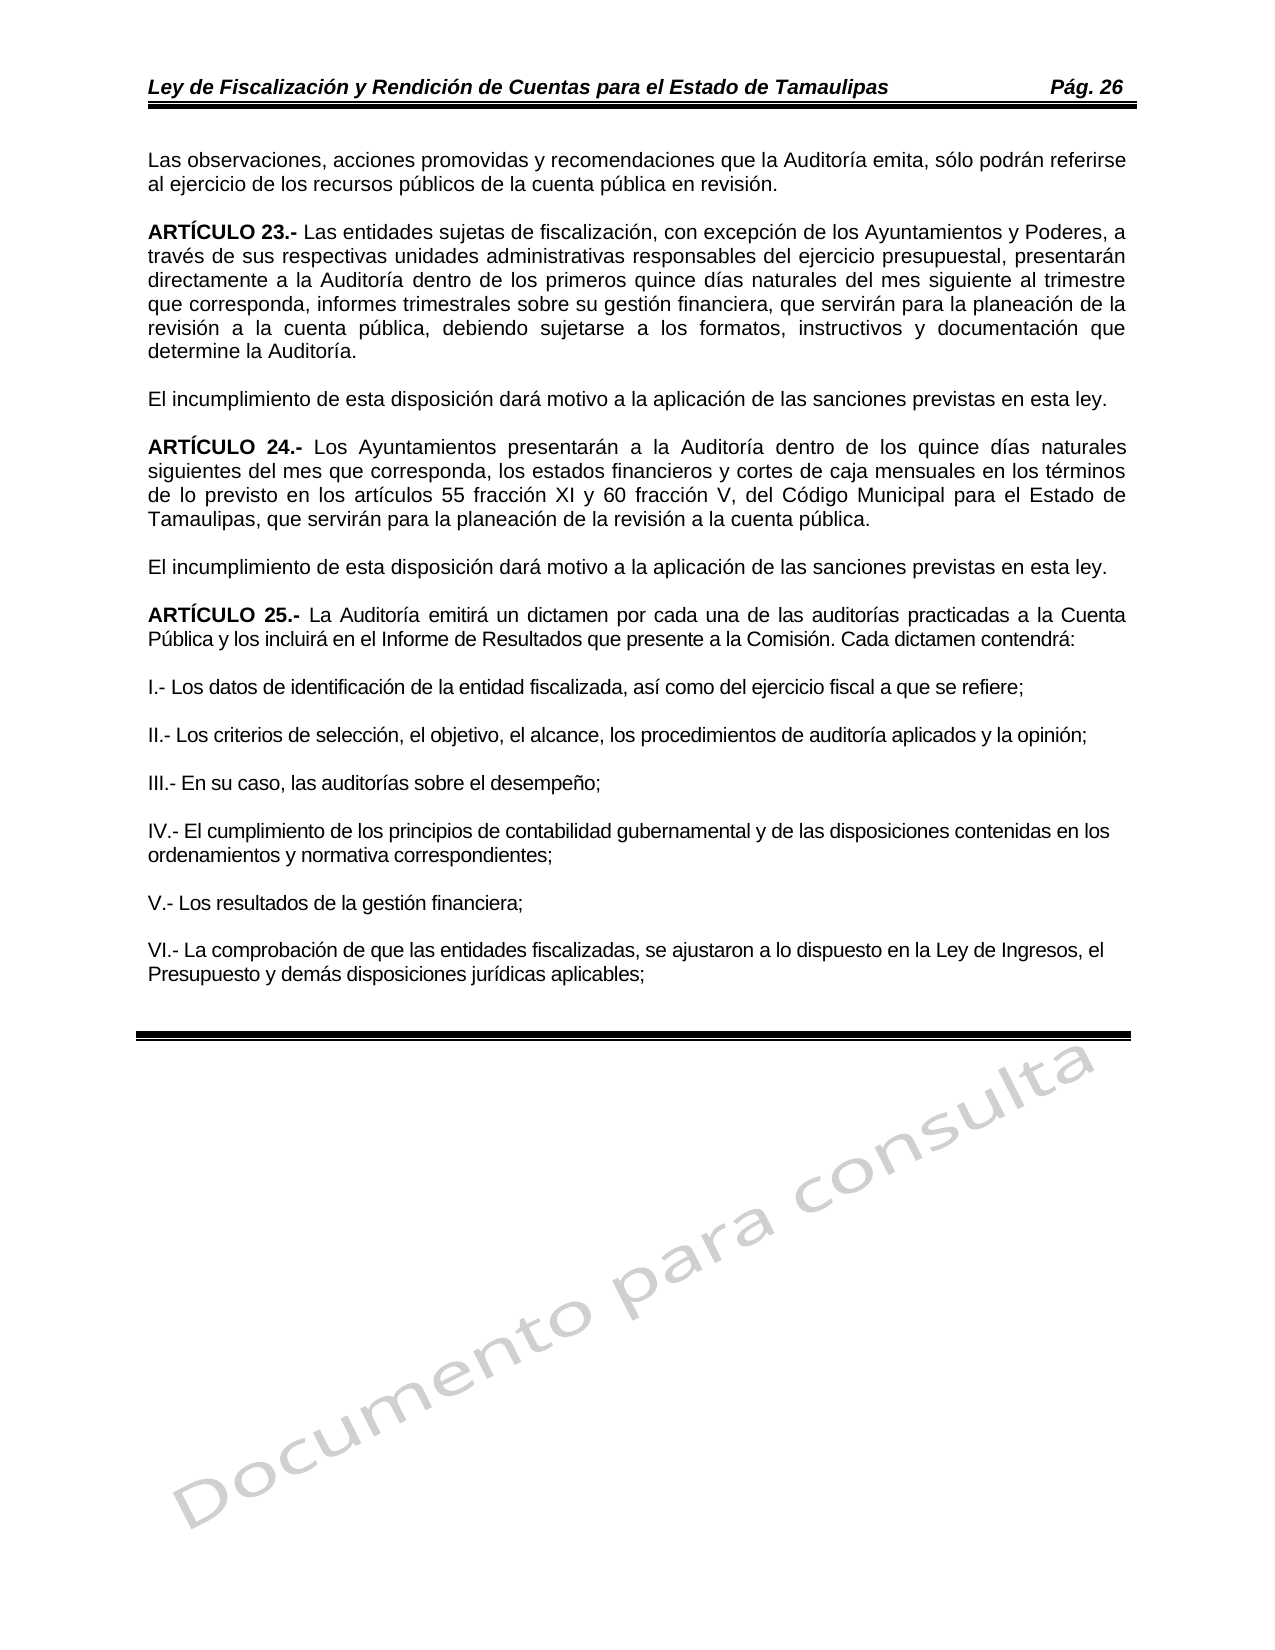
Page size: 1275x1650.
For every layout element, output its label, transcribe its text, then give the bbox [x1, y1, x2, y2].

text El incumplimiento de esta disposición dará motivo a la aplicación de las sanciones previstas en esta ley. [148, 555, 1127, 579]
text El incumplimiento de esta disposición dará motivo a la aplicación de las sanciones previstas en esta ley. [148, 387, 1127, 411]
text I.- Los datos de identificación de la entidad fiscalizada, así como del ejercicio fiscal a que se refiere; [148, 675, 1122, 699]
text III.- En su caso, las auditorías sobre el desempeño; [148, 771, 1122, 794]
text ARTÍCULO 25.- La Auditoría emitirá un dictamen por cada una de las auditorías practicadas a la Cuenta Pública y los incluirá en el Informe de Resultados que presente a la Comisión. Cada dictamen contendrá: [148, 603, 1127, 651]
text Las observaciones, acciones promovidas y recomendaciones que la Auditoría emita, sólo podrán referirse al ejercicio de los recursos públicos de la cuenta pública en revisión. [148, 148, 1127, 196]
text IV.- El cumplimiento de los principios de contabilidad gubernamental y de las disposiciones contenidas en los ordenamientos y normativa correspondientes; [148, 818, 1122, 866]
text II.- Los criterios de selección, el objetivo, el alcance, los procedimientos de auditoría aplicados y la opinión; [148, 723, 1122, 747]
text ARTÍCULO 24.- Los Ayuntamientos presentarán a la Auditoría dentro de los quince días naturales siguientes del mes que corresponda, los estados financieros y cortes de caja mensuales en los términos de lo previsto en los artículos 55 fracción XI y 60 fracción V, del Código Municipal para el Estado de Tamaulipas, que servirán para la planeación de la revisión a la cuenta pública. [148, 435, 1127, 531]
text V.- Los resultados de la gestión financiera; [148, 890, 1122, 914]
text ARTÍCULO 23.- Las entidades sujetas de fiscalización, con excepción de los Ayuntamientos y Poderes, a través de sus respectivas unidades administrativas responsables del ejercicio presupuestal, presentarán directamente a la Auditoría dentro de los primeros quince días naturales del mes siguiente al trimestre que corresponda, informes trimestrales sobre su gestión financiera, que servirán para la planeación de la revisión a la cuenta pública, debiendo sujetarse a los formatos, instructivos y documentación que determine la Auditoría. [148, 219, 1127, 363]
text VI.- La comprobación de que las entidades fiscalizadas, se ajustaron a lo dispuesto en la Ley de Ingresos, el Presupuesto y demás disposiciones jurídicas aplicables; [148, 938, 1122, 986]
